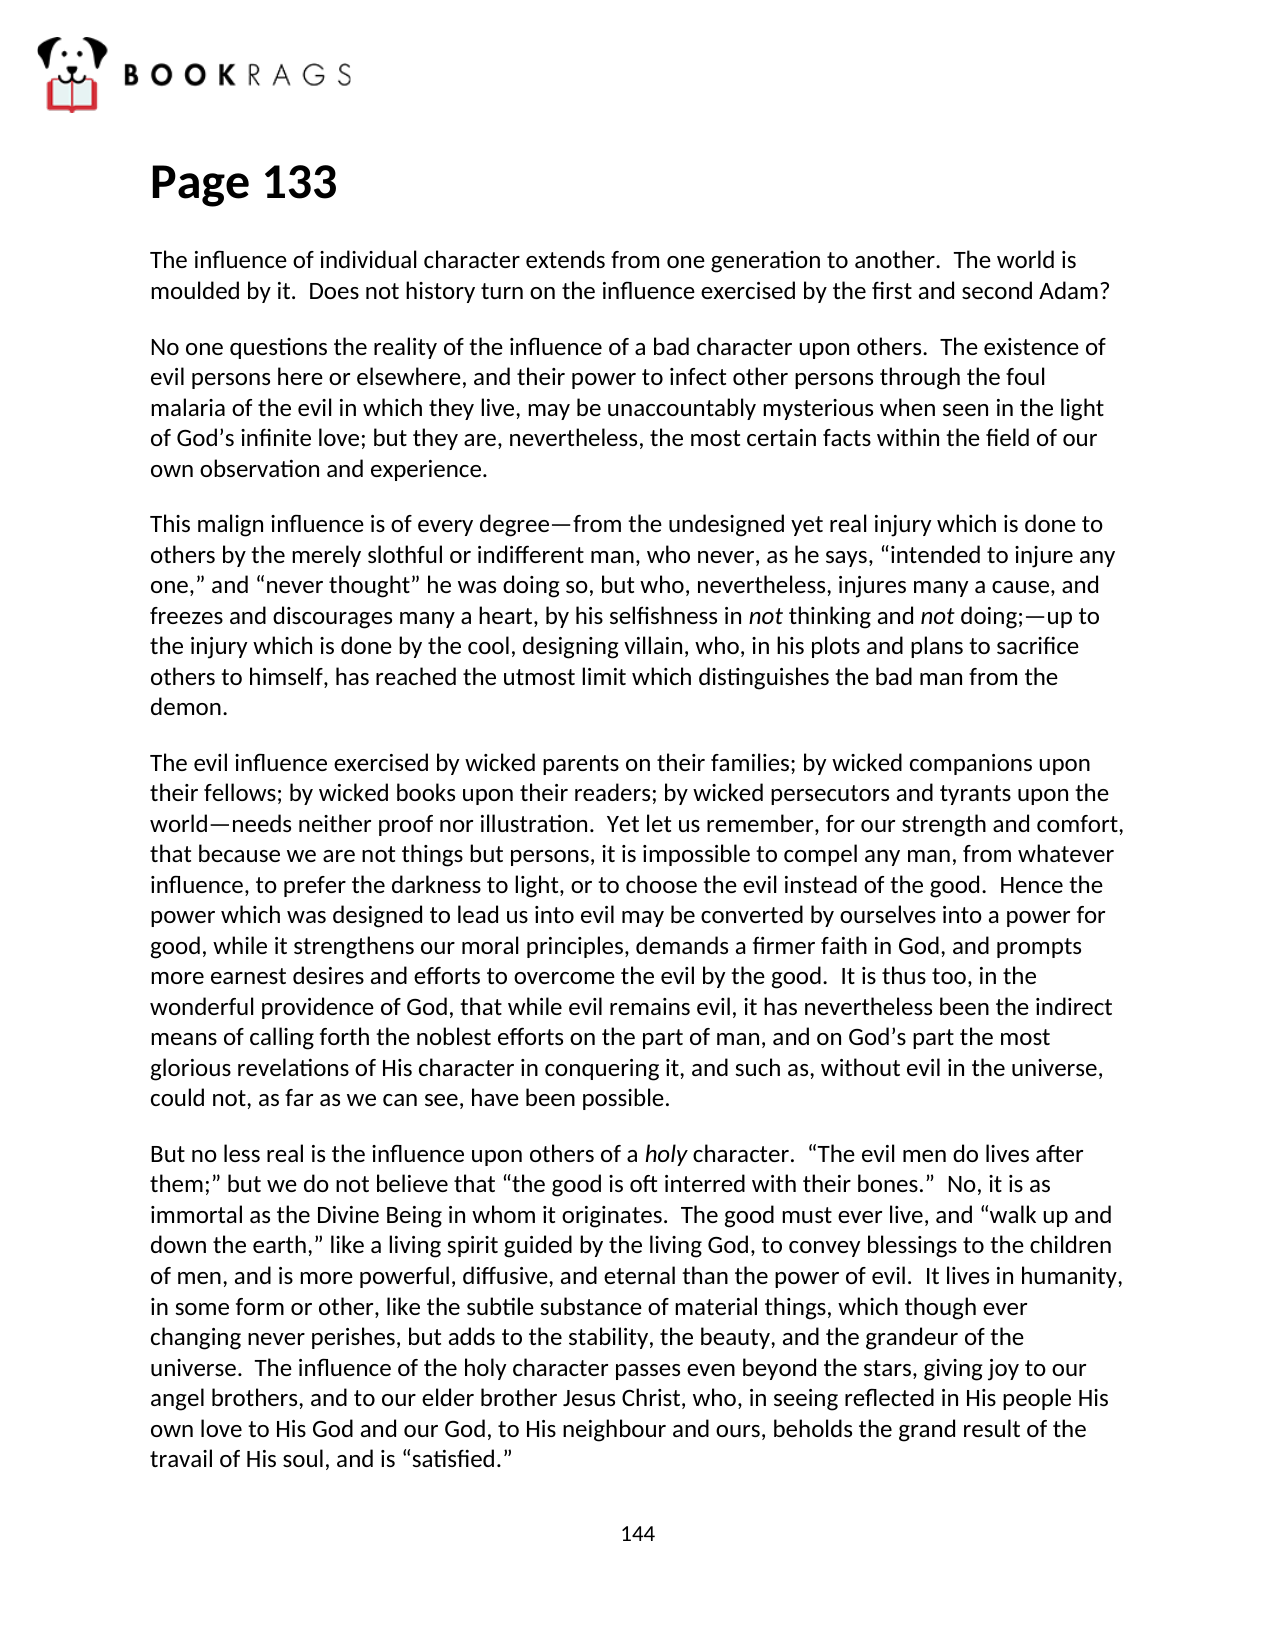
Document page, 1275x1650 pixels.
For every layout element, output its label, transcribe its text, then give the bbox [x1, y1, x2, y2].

text This malign influence is of every degree—­from the undesigned yet real injury which is done to others by the merely slothful or indifferent man, who never, as he says, “intended to injure any one,” and “never thought” he was doing so, but who, nevertheless, injures many a cause, and freezes and discourages many a heart, by his selfishness in not thinking and not doing;—­up to the injury which is done by the cool, designing villain, who, in his plots and plans to sacrifice others to himself, has reached the utmost limit which distinguishes the bad man from the demon. [150, 508, 1125, 722]
text No one questions the reality of the influence of a bad character upon others. The existence of evil persons here or elsewhere, and their power to infect other persons through the foul malaria of the evil in which they live, may be unaccountably mysterious when seen in the light of God’s infinite love; but they are, nevertheless, the most certain facts within the field of our own observation and experience. [150, 331, 1125, 483]
text Page 133 [150, 150, 1125, 211]
text But no less real is the influence upon others of a holy character. “The evil men do lives after them;” but we do not believe that “the good is oft interred with their bones.” No, it is as immortal as the Divine Being in whom it originates. The good must ever live, and “walk up and down the earth,” like a living spirit guided by the living God, to convey blessings to the children of men, and is more powerful, diffusive, and eternal than the power of evil. It lives in humanity, in some form or other, like the subtile substance of material things, which though ever changing never perishes, but adds to the stability, the beauty, and the grandeur of the universe. The influence of the holy character passes even beyond the stars, giving joy to our angel brothers, and to our elder brother Jesus Christ, who, in seeing reflected in His people His own love to His God and our God, to His neighbour and ours, beholds the grand result of the travail of His soul, and is “satisfied.” [150, 1138, 1125, 1474]
text The influence of individual character extends from one generation to another. The world is moulded by it. Does not history turn on the influence exercised by the first and second Adam? [150, 244, 1125, 306]
text The evil influence exercised by wicked parents on their families; by wicked companions upon their fellows; by wicked books upon their readers; by wicked persecutors and tyrants upon the world—­needs neither proof nor illustration. Yet let us remember, for our strength and comfort, that because we are not things but persons, it is impossible to compel any man, from whatever influence, to prefer the darkness to light, or to choose the evil instead of the good. Hence the power which was designed to lead us into evil may be converted by ourselves into a power for good, while it strengthens our moral principles, demands a firmer faith in God, and prompts more earnest desires and efforts to overcome the evil by the good. It is thus too, in the wonderful providence of God, that while evil remains evil, it has nevertheless been the indirect means of calling forth the noblest efforts on the part of man, and on God’s part the most glorious revelations of His character in conquering it, and such as, without evil in the universe, could not, as far as we can see, have been possible. [150, 747, 1125, 1113]
picture [37, 37, 351, 113]
